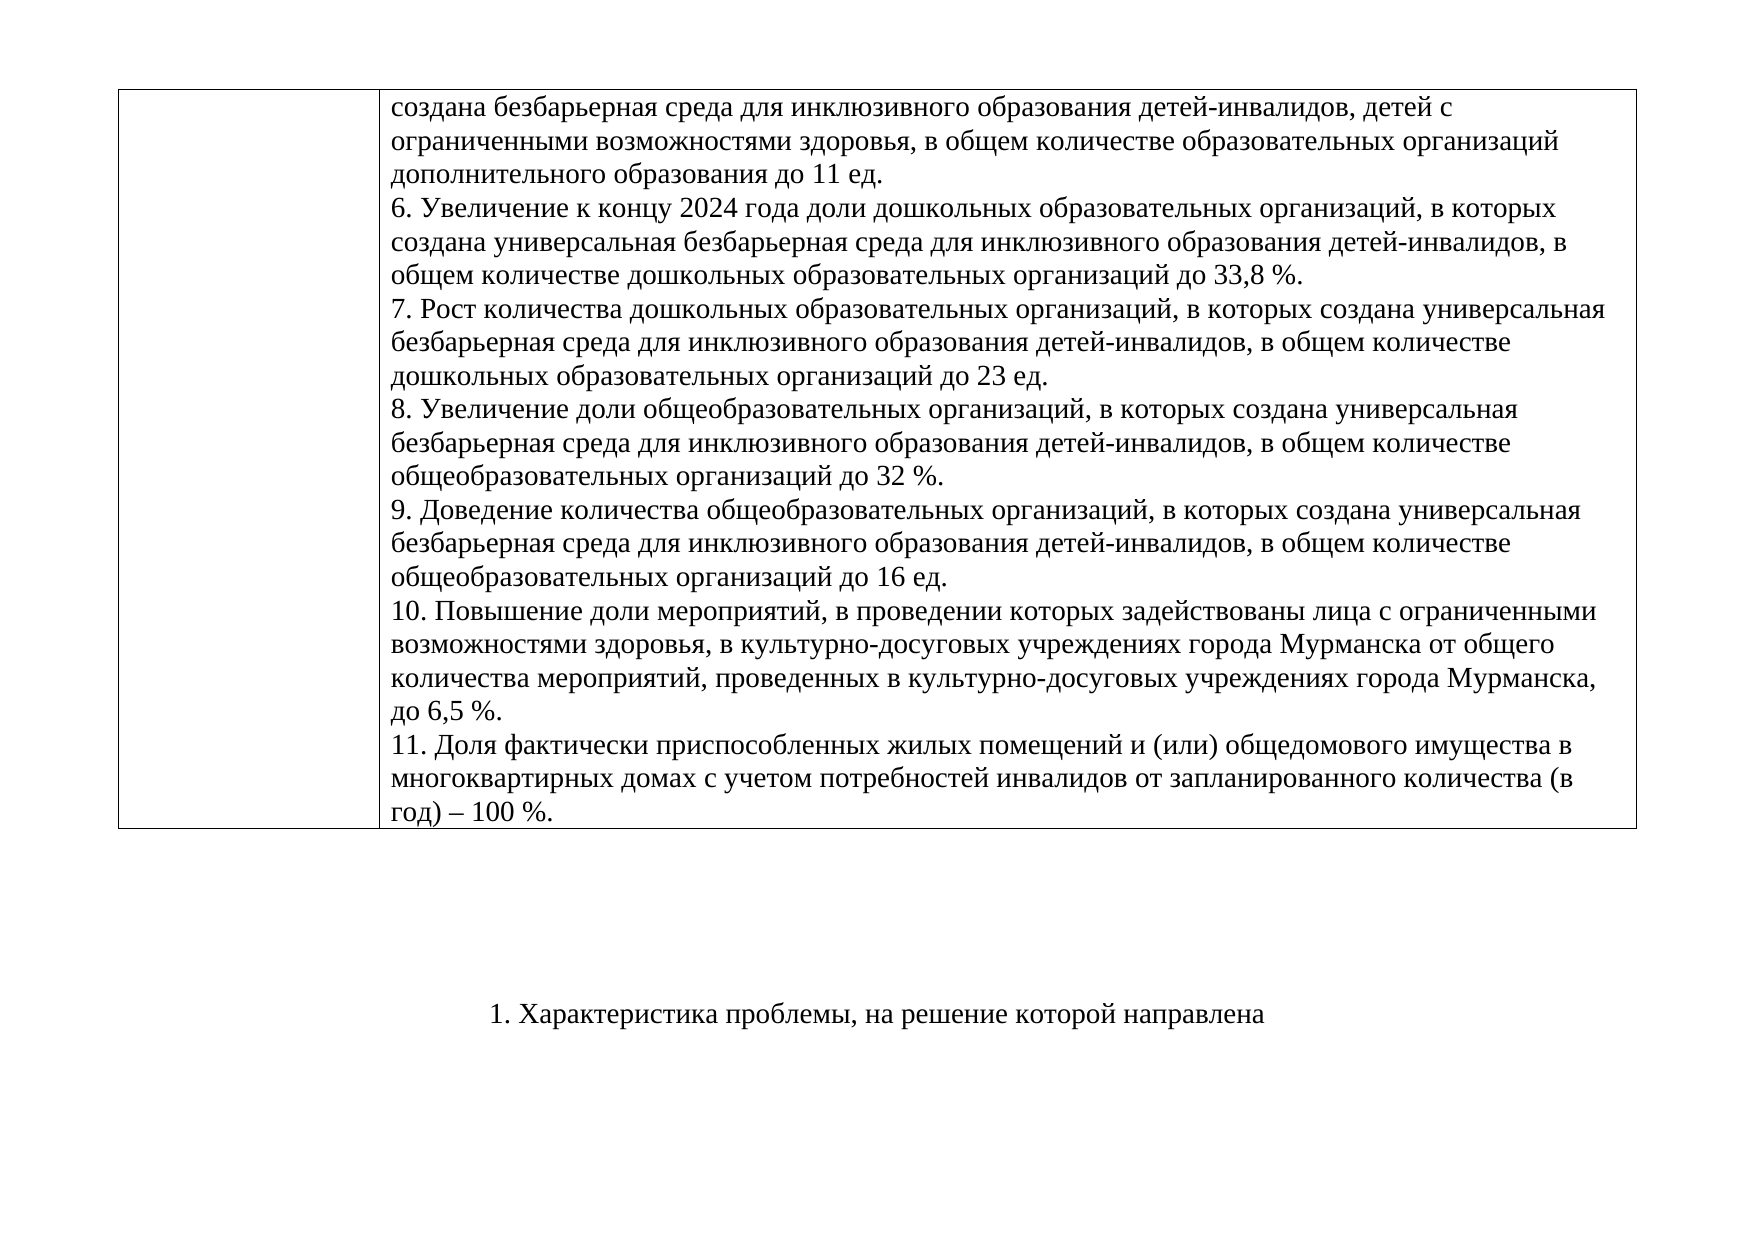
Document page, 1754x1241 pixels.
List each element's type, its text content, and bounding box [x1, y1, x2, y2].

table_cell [119, 90, 379, 827]
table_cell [380, 90, 1636, 827]
text 1. Характеристика проблемы, на решение которой направлена [118, 996, 1636, 1030]
